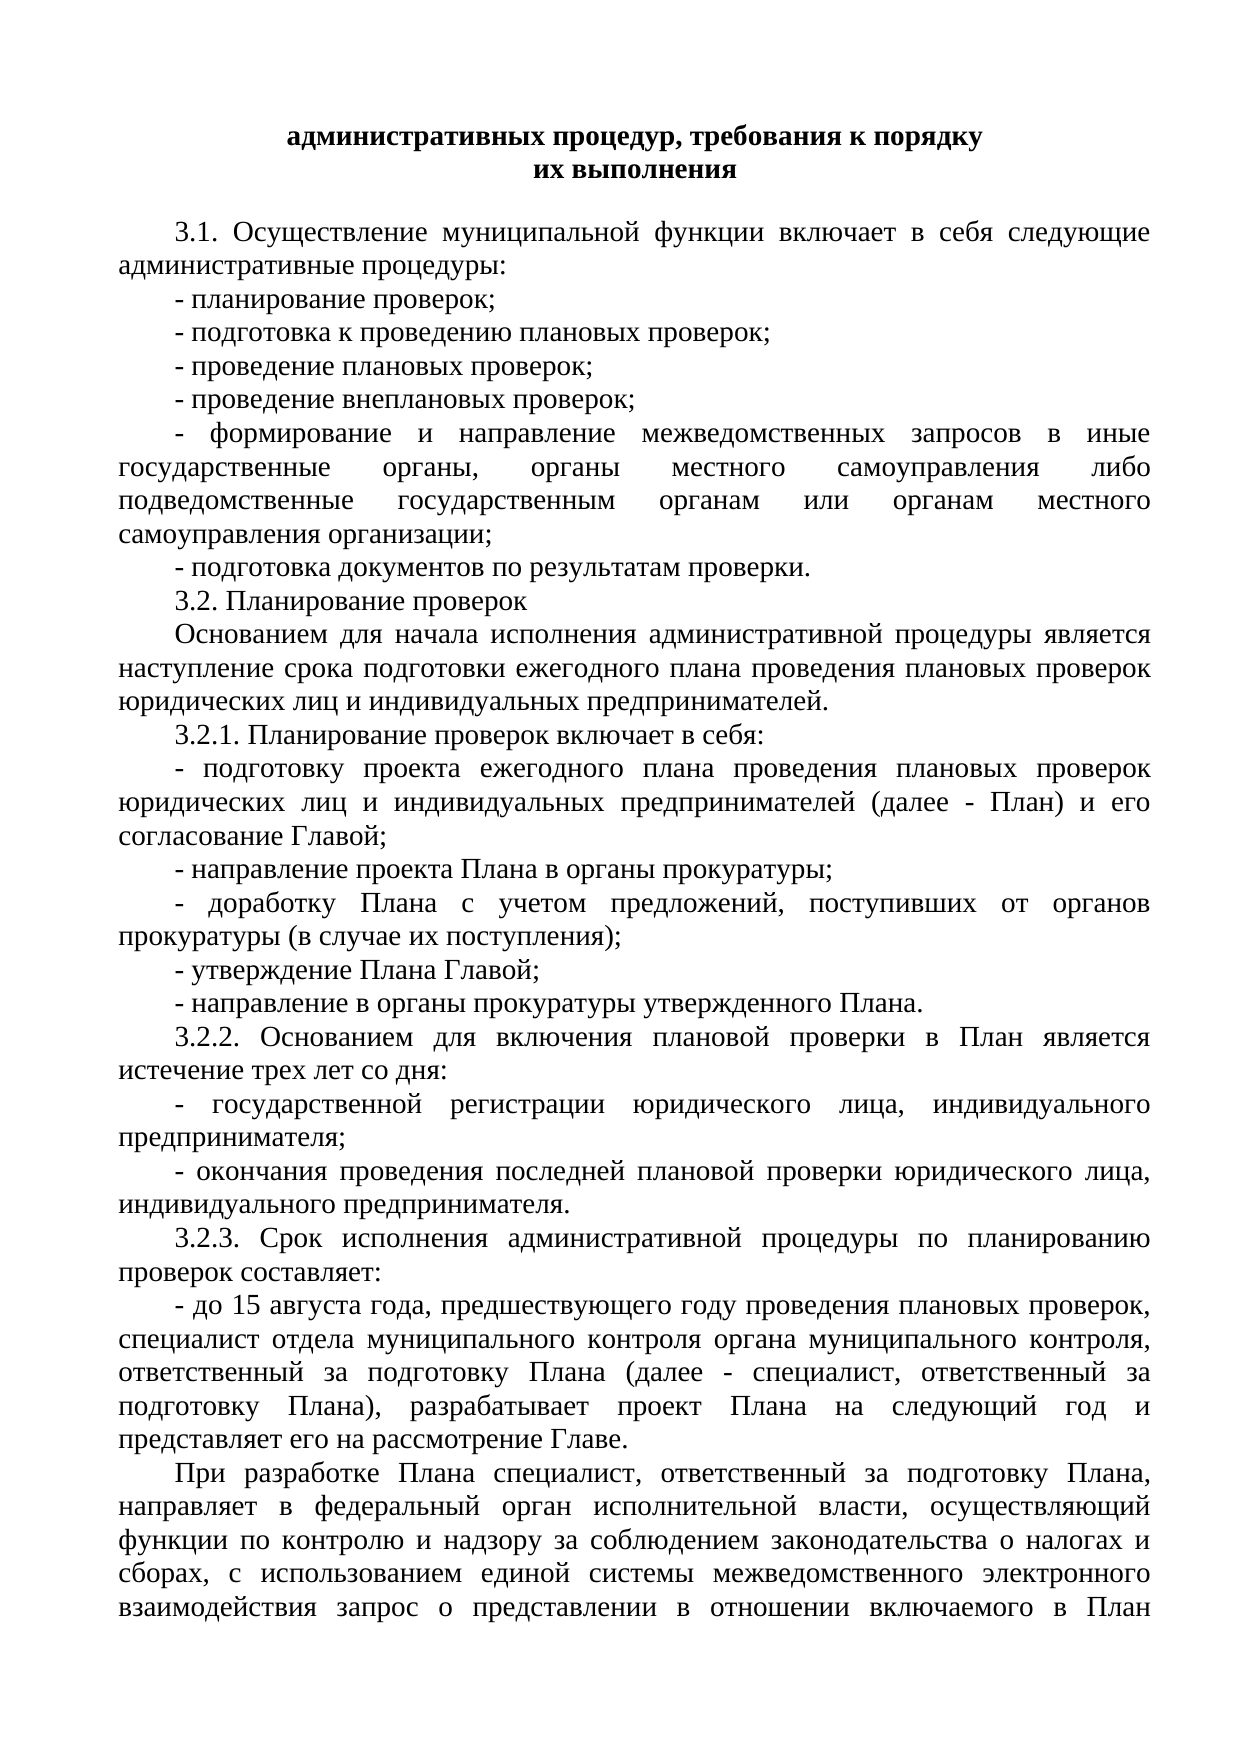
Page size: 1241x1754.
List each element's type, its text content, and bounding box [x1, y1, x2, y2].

text Основанием для начала исполнения административной процедуры является наступление срока подготовки ежегодного плана проведения плановых проверок юридических лиц и индивидуальных предпринимателей. [118, 616, 1152, 717]
text - утверждение Плана Главой; [118, 952, 1152, 985]
text административных процедур, требования к порядку [118, 118, 1152, 152]
text - подготовка к проведению плановых проверок; [118, 314, 1152, 348]
text - подготовка документов по результатам проверки. [118, 549, 1152, 583]
text - государственной регистрации юридического лица, индивидуального предпринимателя; [118, 1086, 1152, 1153]
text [118, 1455, 1152, 1623]
text - окончания проведения последней плановой проверки юридического лица, индивидуального предпринимателя. [118, 1153, 1152, 1220]
text - доработку Плана с учетом предложений, поступивших от органов прокуратуры (в случае их поступления); [118, 885, 1152, 952]
text - проведение внеплановых проверок; [118, 382, 1152, 415]
text 3.2. Планирование проверок [118, 583, 1152, 616]
text - до 15 августа года, предшествующего году проведения плановых проверок, специалист отдела муниципального контроля органа муниципального контроля, ответственный за подготовку Плана (далее - специалист, ответственный за подготовку Плана), разрабатывает проект Плана на следующий год и представляет его на рассмотрение Главе. [118, 1287, 1152, 1455]
text - направление в органы прокуратуры утвержденного Плана. [118, 985, 1152, 1019]
text - направление проекта Плана в органы прокуратуры; [118, 851, 1152, 885]
text 3.2.2. Основанием для включения плановой проверки в План является истечение трех лет со дня: [118, 1019, 1152, 1086]
text - подготовку проекта ежегодного плана проведения плановых проверок юридических лиц и индивидуальных предпринимателей (далее - План) и его согласование Главой; [118, 751, 1152, 851]
text - планирование проверок; [118, 281, 1152, 314]
text - формирование и направление межведомственных запросов в иные государственные органы, органы местного самоуправления либо подведомственные государственным органам или органам местного самоуправления организации; [118, 415, 1152, 549]
text 3.1. Осуществление муниципальной функции включает в себя следующие административные процедуры: [118, 214, 1152, 281]
text 3.2.3. Срок исполнения административной процедуры по планированию проверок составляет: [118, 1220, 1152, 1287]
text - проведение плановых проверок; [118, 348, 1152, 382]
text их выполнения [118, 152, 1152, 185]
text 3.2.1. Планирование проверок включает в себя: [118, 717, 1152, 751]
